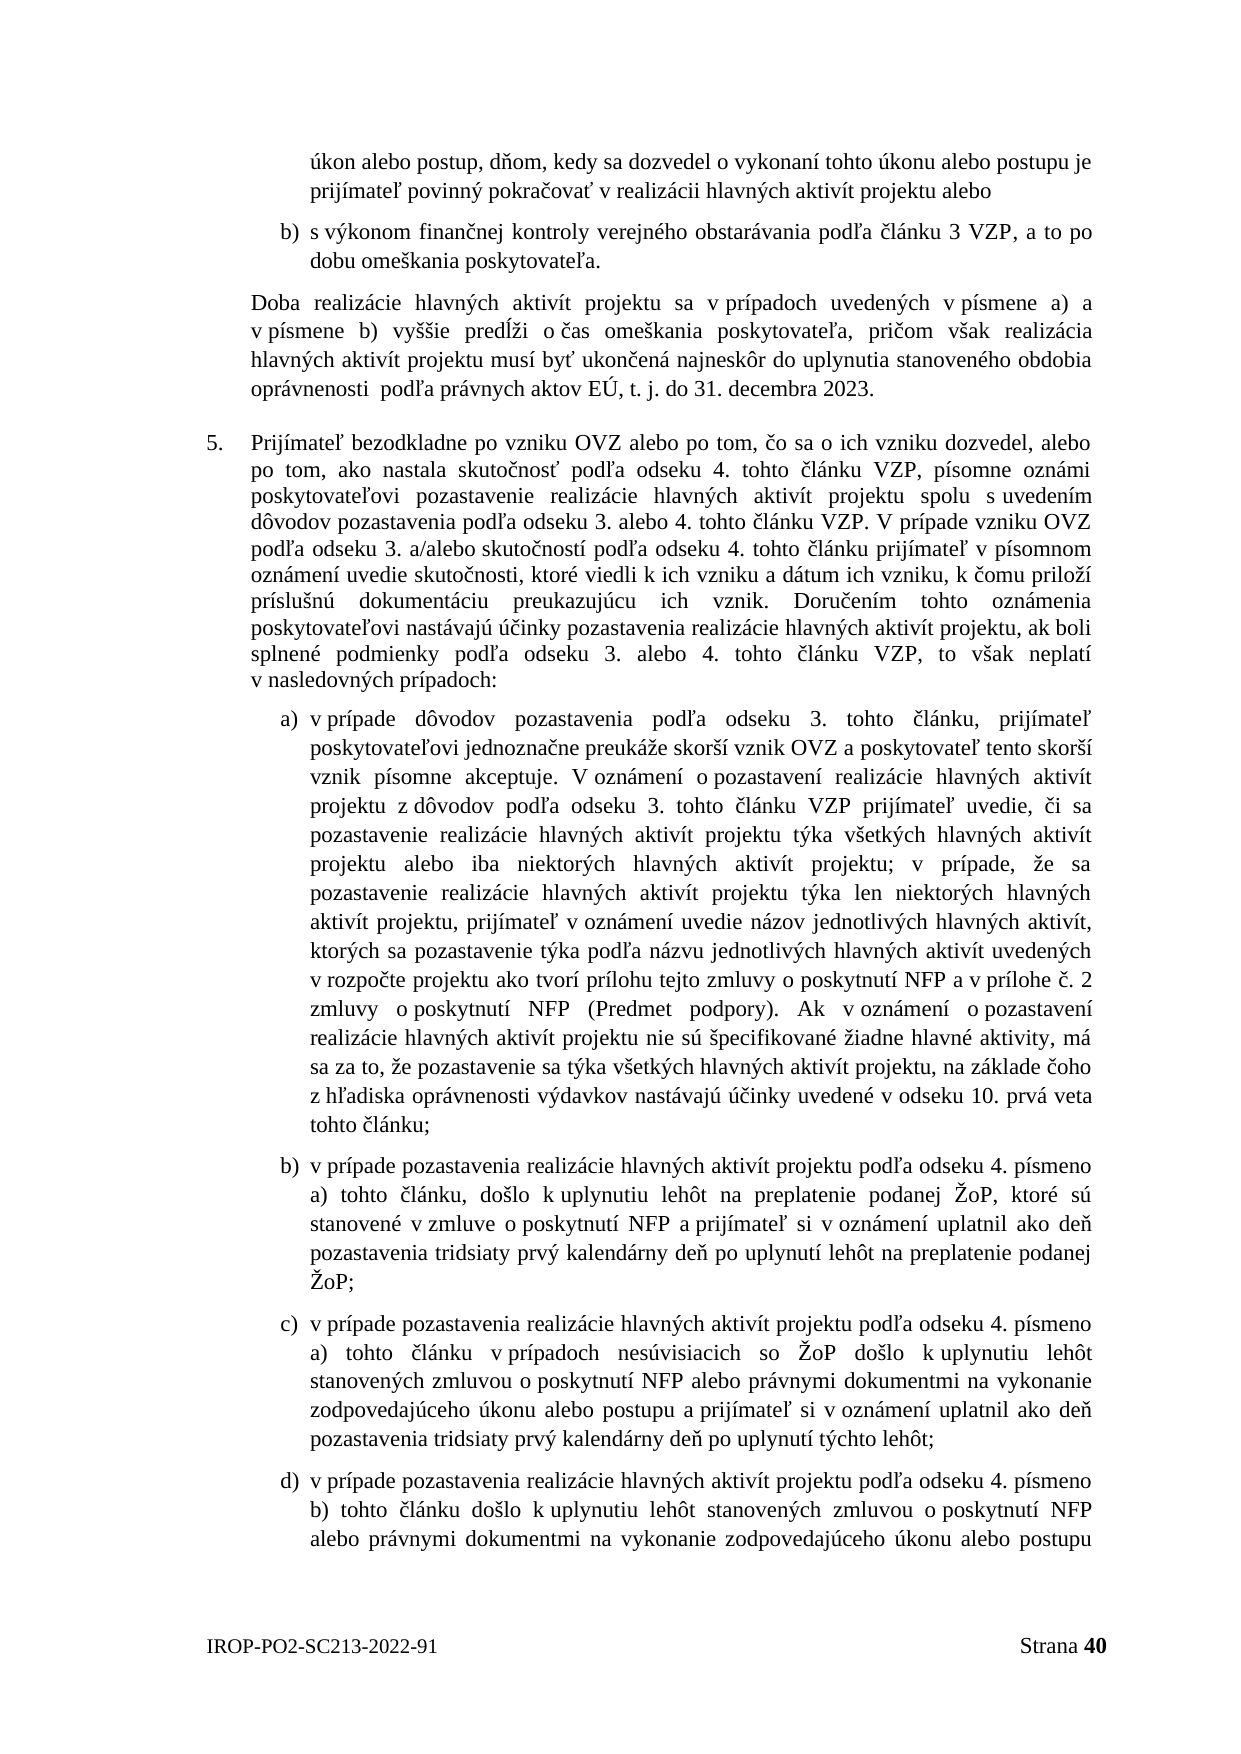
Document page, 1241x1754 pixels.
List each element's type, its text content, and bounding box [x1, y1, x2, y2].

subtitle Prijímateľ bezodkladne po vzniku OVZ alebo po tom, čo sa o ich vzniku dozvedel, alebo po tom, ako nastala skutočnosť podľa odseku 4. tohto článku VZP, písomne oznámi poskytovateľovi pozastavenie realizácie hlavných aktivít projektu spolu s uvedením dôvodov pozastavenia podľa odseku 3. alebo 4. tohto článku VZP. V prípade vzniku OVZ podľa odseku 3. a/alebo skutočností podľa odseku 4. tohto článku prijímateľ v písomnom oznámení uvedie skutočnosti, ktoré viedli k ich vzniku a dátum ich vzniku, k čomu priloží príslušnú dokumentáciu preukazujúcu ich vznik. Doručením tohto oznámenia poskytovateľovi nastávajú účinky pozastavenia realizácie hlavných aktivít projektu, ak boli splnené podmienky podľa odseku 3. alebo 4. tohto článku VZP, to však neplatí v nasledovných prípadoch: [206, 429, 1092, 693]
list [280, 1467, 1092, 1551]
list v prípade pozastavenia realizácie hlavných aktivít projektu podľa odseku 4. písmeno a) tohto článku v prípadoch nesúvisiacich so ŽoP došlo k uplynutiu lehôt stanovených zmluvou o poskytnutí NFP alebo právnymi dokumentmi na vykonanie zodpovedajúceho úkonu alebo postupu a prijímateľ si v oznámení uplatnil ako deň pozastavenia tridsiaty prvý kalendárny deň po uplynutí týchto lehôt; [280, 1309, 1092, 1452]
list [280, 148, 1092, 203]
list s výkonom finančnej kontroly verejného obstarávania podľa článku 3 VZP, a to po dobu omeškania poskytovateľa. [280, 218, 1092, 273]
list v prípade pozastavenia realizácie hlavných aktivít projektu podľa odseku 4. písmeno a) tohto článku, došlo k uplynutiu lehôt na preplatenie podanej ŽoP, ktoré sú stanovené v zmluve o poskytnutí NFP a prijímateľ si v oznámení uplatnil ako deň pozastavenia tridsiaty prvý kalendárny deň po uplynutí lehôt na preplatenie podanej ŽoP; [280, 1152, 1092, 1294]
list v prípade dôvodov pozastavenia podľa odseku 3. tohto článku, prijímateľ poskytovateľovi jednoznačne preukáže skorší vznik OVZ a poskytovateľ tento skorší vznik písomne akceptuje. V oznámení o pozastavení realizácie hlavných aktivít projektu z dôvodov podľa odseku 3. tohto článku VZP prijímateľ uvedie, či sa pozastavenie realizácie hlavných aktivít projektu týka všetkých hlavných aktivít projektu alebo iba niektorých hlavných aktivít projektu; v prípade, že sa pozastavenie realizácie hlavných aktivít projektu týka len niektorých hlavných aktivít projektu, prijímateľ v oznámení uvedie názov jednotlivých hlavných aktivít, ktorých sa pozastavenie týka podľa názvu jednotlivých hlavných aktivít uvedených v rozpočte projektu ako tvorí prílohu tejto zmluvy o poskytnutí NFP a v prílohe č. 2 zmluvy o poskytnutí NFP (Predmet podpory). Ak v oznámení o pozastavení realizácie hlavných aktivít projektu nie sú špecifikované žiadne hlavné aktivity, má sa za to, že pozastavenie sa týka všetkých hlavných aktivít projektu, na základe čoho z hľadiska oprávnenosti výdavkov nastávajú účinky uvedené v odseku 10. prvá veta tohto článku; [280, 705, 1092, 1137]
text Doba realizácie hlavných aktivít projektu sa v prípadoch uvedených v písmene a) a v písmene b) vyššie predĺži o čas omeškania poskytovateľa, pričom však realizácia hlavných aktivít projektu musí byť ukončená najneskôr do uplynutia stanoveného obdobia oprávnenosti podľa právnych aktov EÚ, t. j. do 31. decembra 2023. [251, 288, 1092, 402]
